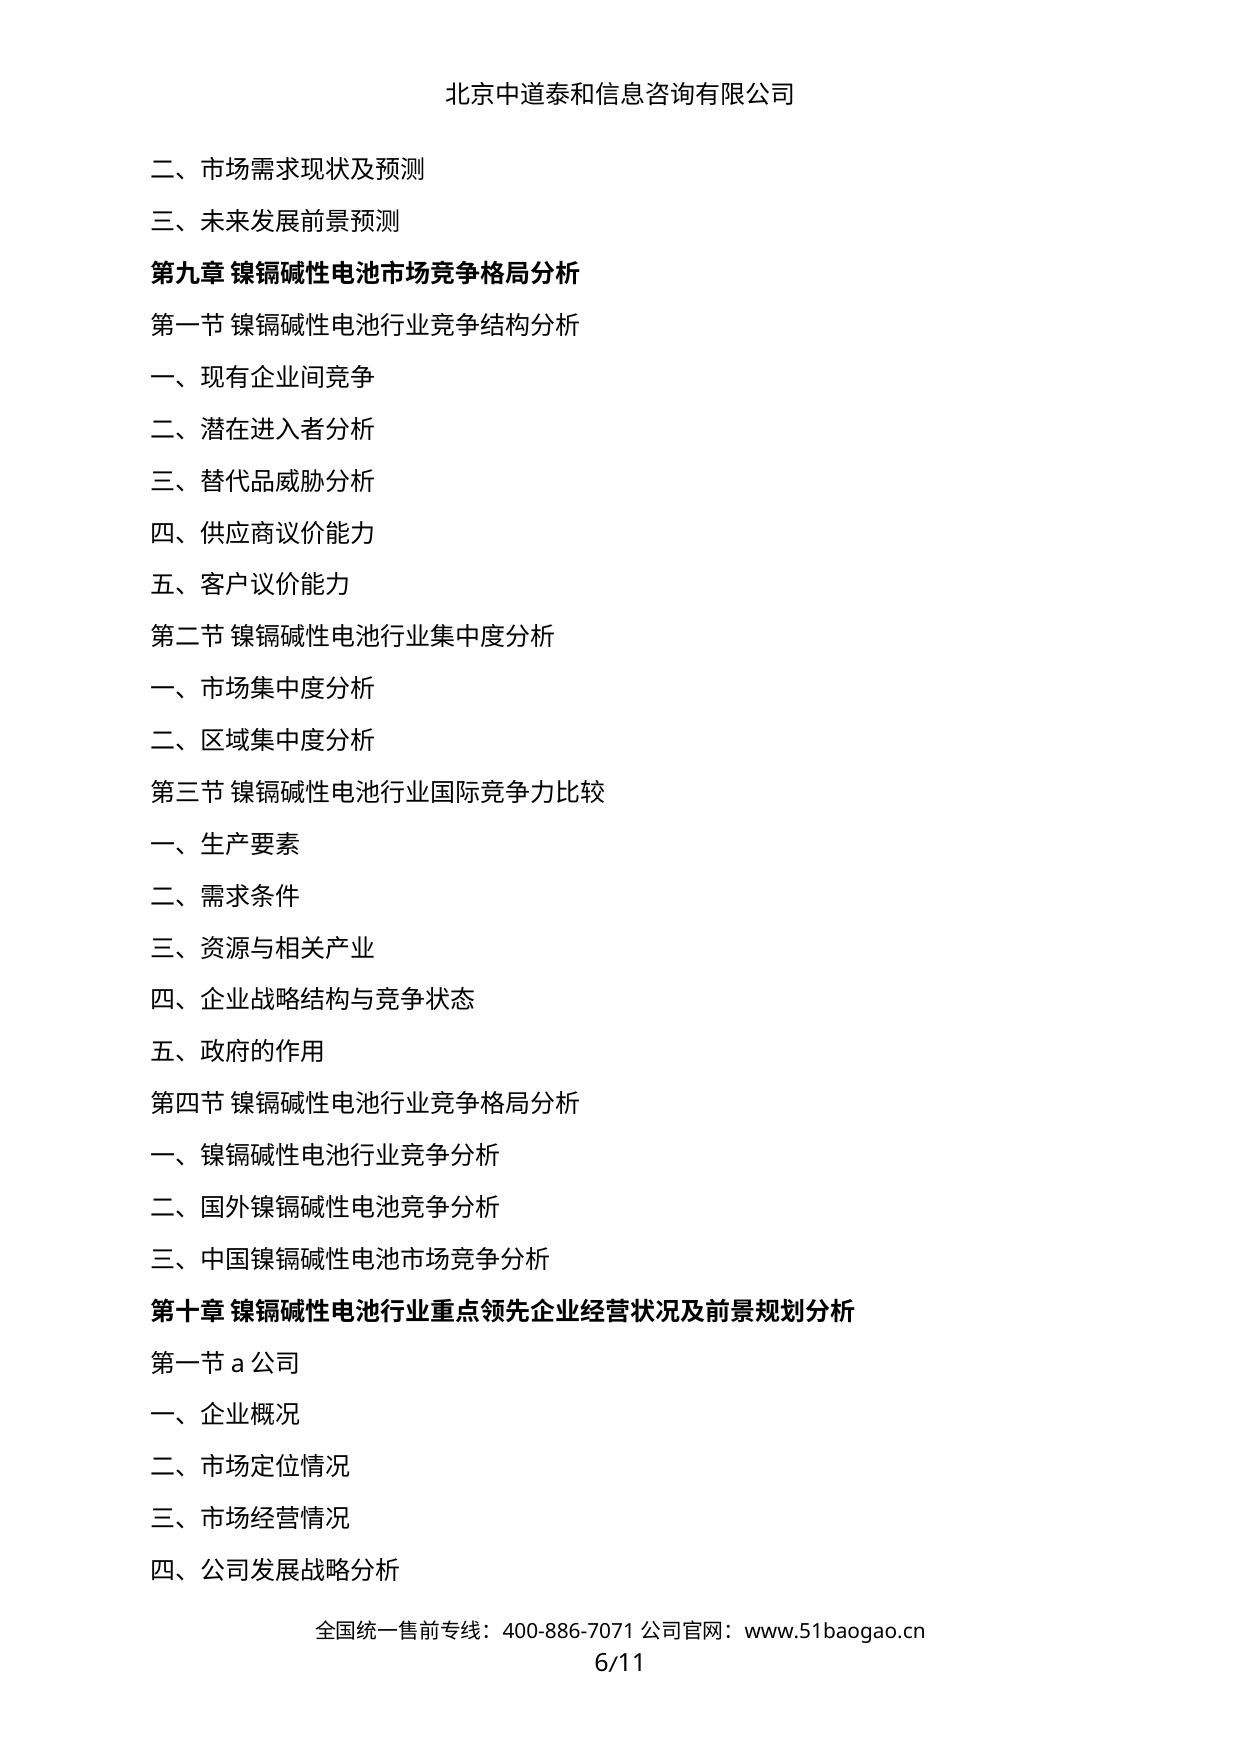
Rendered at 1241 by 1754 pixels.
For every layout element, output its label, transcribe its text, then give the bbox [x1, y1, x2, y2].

text 第二节 镍镉碱性电池行业集中度分析 [150, 617, 1090, 653]
text 二、潜在进入者分析 [150, 409, 1090, 446]
text 第一节 镍镉碱性电池行业竞争结构分析 [150, 306, 1090, 342]
text 三、资源与相关产业 [150, 928, 1090, 964]
text 一、现有企业间竞争 [150, 357, 1090, 394]
text 四、供应商议价能力 [150, 513, 1090, 549]
text 五、客户议价能力 [150, 565, 1090, 601]
text 三、未来发展前景预测 [150, 202, 1090, 238]
text 三、中国镍镉碱性电池市场竞争分析 [150, 1239, 1090, 1276]
text 第三节 镍镉碱性电池行业国际竞争力比较 [150, 772, 1090, 809]
text 一、市场集中度分析 [150, 669, 1090, 705]
text 第十章 镍镉碱性电池行业重点领先企业经营状况及前景规划分析 [150, 1291, 1090, 1327]
text 一、镍镉碱性电池行业竞争分析 [150, 1136, 1090, 1172]
text 二、需求条件 [150, 876, 1090, 912]
text 一、企业概况 [150, 1395, 1090, 1431]
text 五、政府的作用 [150, 1032, 1090, 1068]
text 第九章 镍镉碱性电池市场竞争格局分析 [150, 254, 1090, 290]
text 二、市场定位情况 [150, 1447, 1090, 1483]
text 三、替代品威胁分析 [150, 461, 1090, 497]
text 四、公司发展战略分析 [150, 1551, 1090, 1587]
text 第四节 镍镉碱性电池行业竞争格局分析 [150, 1084, 1090, 1120]
text 二、国外镍镉碱性电池竞争分析 [150, 1187, 1090, 1224]
text 四、企业战略结构与竞争状态 [150, 980, 1090, 1016]
text 第一节 a公司 [150, 1343, 1090, 1379]
text 一、生产要素 [150, 824, 1090, 861]
text 二、市场需求现状及预测 [150, 150, 1090, 186]
text 三、市场经营情况 [150, 1499, 1090, 1535]
text 二、区域集中度分析 [150, 721, 1090, 757]
